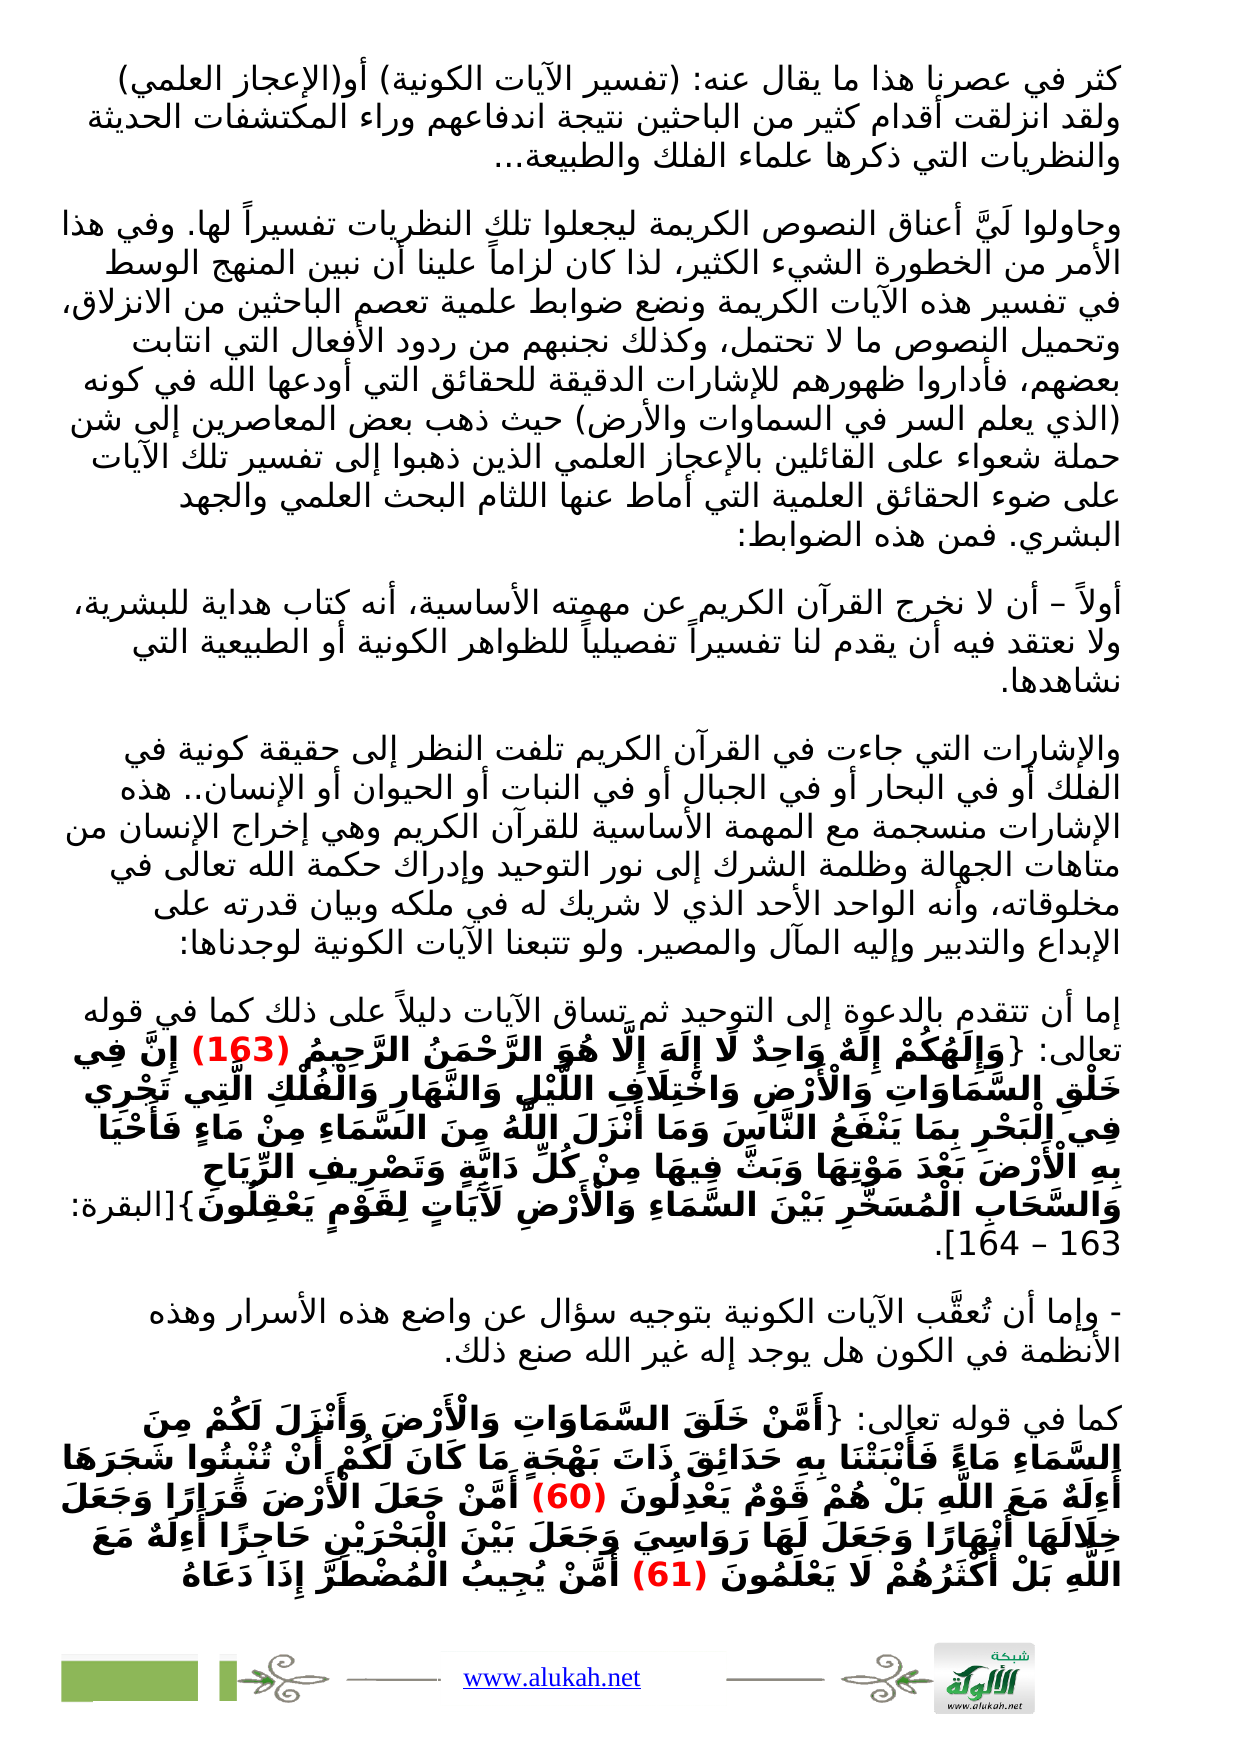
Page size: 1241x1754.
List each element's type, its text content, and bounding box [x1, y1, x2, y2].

text - وإما أن تُعقَّب الآيات الكونية بتوجيه سؤال عن واضع هذه الأسرار وهذه الأنظمة في الكون هل يوجد إله غير الله صنع ذلك. [59, 1293, 1122, 1371]
picture [60, 1639, 1036, 1721]
text وحاولوا لَيَّ أعناق النصوص الكريمة ليجعلوا تلك النظريات تفسيراً لها. وفي هذا الأمر من الخطورة الشيء الكثير، لذا كان لزاماً علينا أن نبين المنهج الوسط في تفسير هذه الآيات الكريمة ونضع ضوابط علمية تعصم الباحثين من الانزلاق، وتحميل النصوص ما لا تحتمل، وكذلك نجنبهم من ردود الأفعال التي انتابت بعضهم، فأداروا ظهورهم للإشارات الدقيقة للحقائق التي أودعها الله في كونه (الذي يعلم السر في السماوات والأرض) حيث ذهب بعض المعاصرين إلى شن حملة شعواء على القائلين بالإعجاز العلمي الذين ذهبوا إلى تفسير تلك الآيات على ضوء الحقائق العلمية التي أماط عنها اللثام البحث العلمي والجهد البشري. فمن هذه الضوابط: [59, 205, 1122, 554]
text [59, 1400, 1122, 1594]
text كثر في عصرنا هذا ما يقال عنه: (تفسير الآيات الكونية) أو(الإعجاز العلمي) ولقد انزلقت أقدام كثير من الباحثين نتيجة اندفاعهم وراء المكتشفات الحديثة والنظريات التي ذكرها علماء الفلك والطبيعة... [59, 59, 1122, 176]
text أولاً – أن لا نخرج القرآن الكريم عن مهمته الأساسية، أنه كتاب هداية للبشرية، ولا نعتقد فيه أن يقدم لنا تفسيراً تفصيلياً للظواهر الكونية أو الطبيعية التي نشاهدها. [59, 584, 1122, 700]
text والإشارات التي جاءت في القرآن الكريم تلفت النظر إلى حقيقة كونية في الفلك أو في البحار أو في الجبال أو في النبات أو الحيوان أو الإنسان.. هذه الإشارات منسجمة مع المهمة الأساسية للقرآن الكريم وهي إخراج الإنسان من متاهات الجهالة وظلمة الشرك إلى نور التوحيد وإدراك حكمة الله تعالى في مخلوقاته، وأنه الواحد الأحد الذي لا شريك له في ملكه وبيان قدرته على الإبداع والتدبير وإليه المآل والمصير. ولو تتبعنا الآيات الكونية لوجدناها: [59, 729, 1122, 962]
text إما أن تتقدم بالدعوة إلى التوحيد ثم تساق الآيات دليلاً على ذلك كما في قوله تعالى: {وَإِلَهُكُمْ إِلَهٌ وَاحِدٌ لَا إِلَهَ إِلَّا هُوَ الرَّحْمَنُ الرَّحِيمُ (163) إِنَّ فِي خَلْقِ السَّمَاوَاتِ وَالْأَرْضِ وَاخْتِلَافِ اللَّيْلِ وَالنَّهَارِ وَالْفُلْكِ الَّتِي تَجْرِي فِي الْبَحْرِ بِمَا يَنْفَعُ النَّاسَ وَمَا أَنْزَلَ اللَّهُ مِنَ السَّمَاءِ مِنْ مَاءٍ فَأَحْيَا بِهِ الْأَرْضَ بَعْدَ مَوْتِهَا وَبَثَّ فِيهَا مِنْ كُلِّ دَابَّةٍ وَتَصْرِيفِ الرِّيَاحِ وَالسَّحَابِ الْمُسَخَّرِ بَيْنَ السَّمَاءِ وَالْأَرْضِ لَآَيَاتٍ لِقَوْمٍ يَعْقِلُونَ}[البقرة: 163 – 164]. [59, 992, 1122, 1264]
